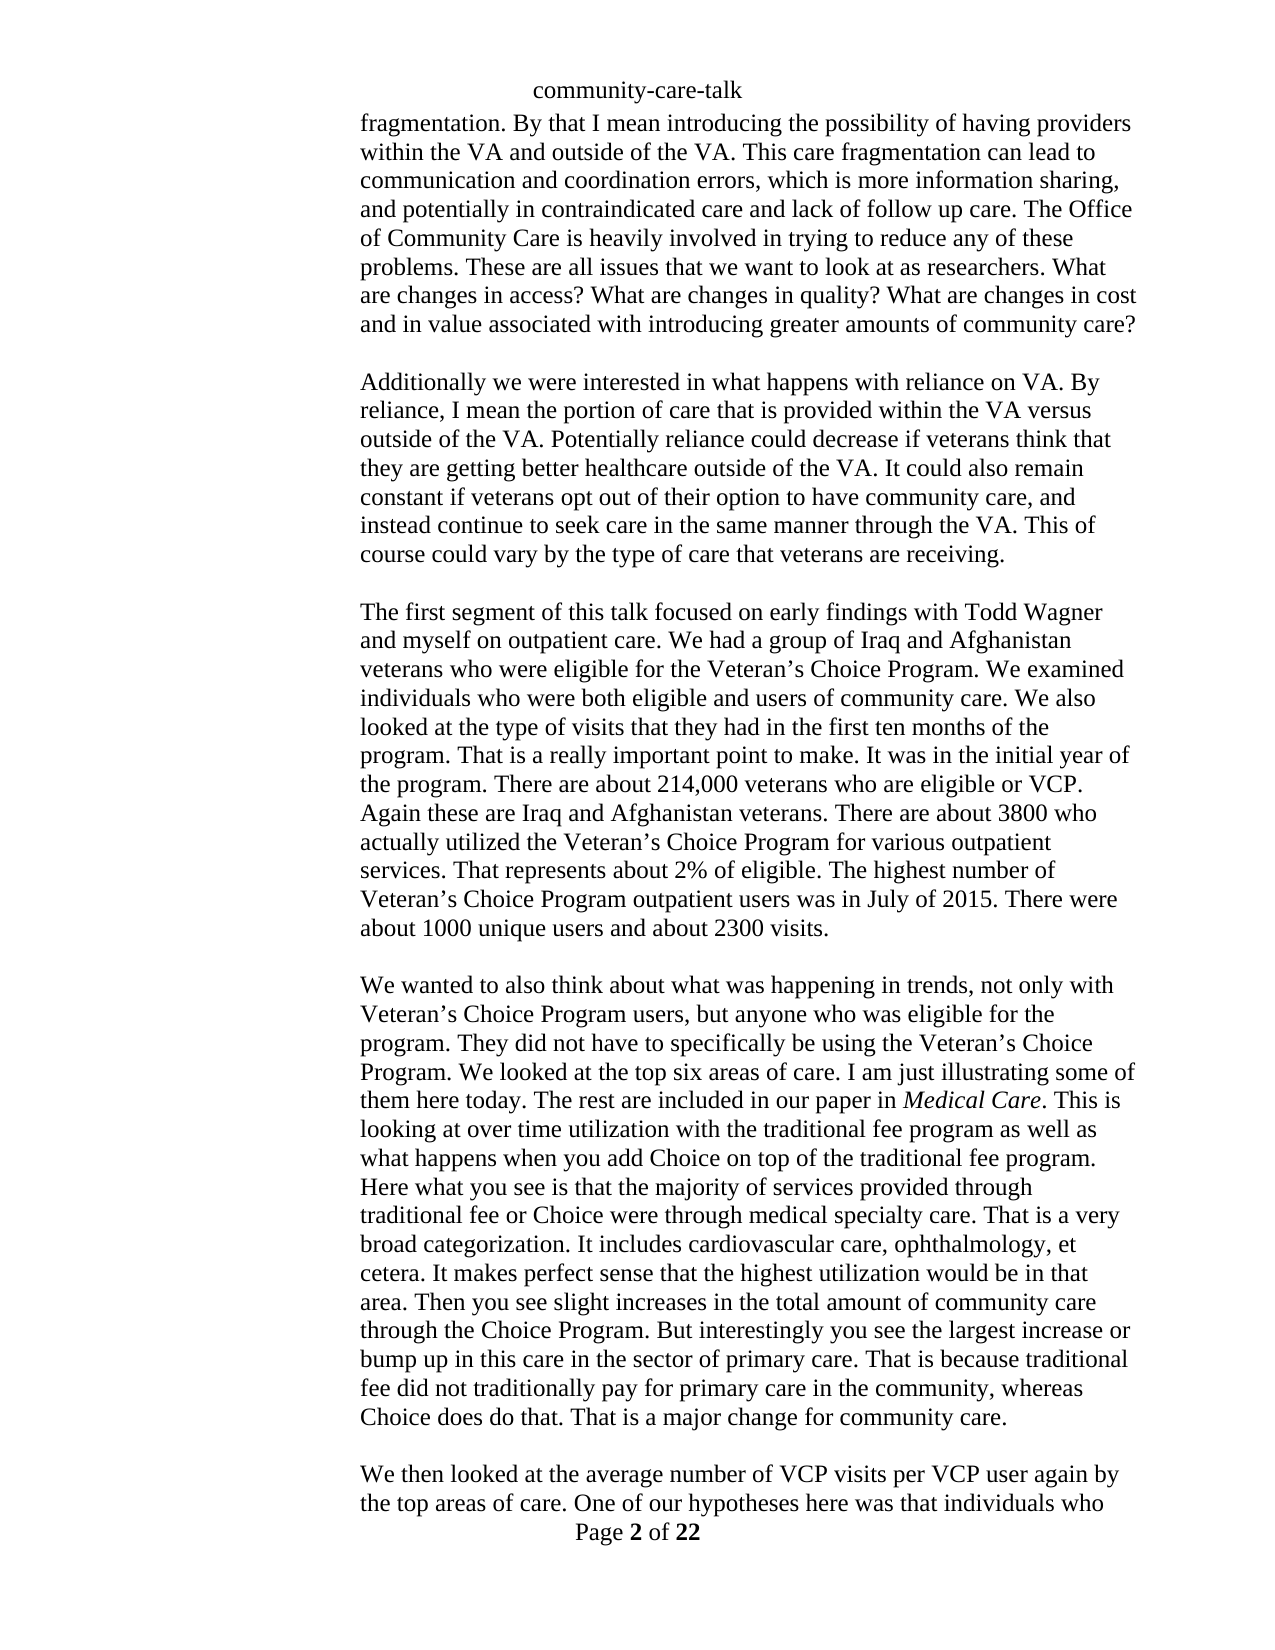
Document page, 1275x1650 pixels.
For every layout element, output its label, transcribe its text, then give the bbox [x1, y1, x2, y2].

text We wanted to also think about what was happening in trends, not only with Veteran’s Choice Program users, but anyone who was eligible for the program. They did not have to specifically be using the Veteran’s Choice Program. We looked at the top six areas of care. I am just illustrating some of them here today. The rest are included in our paper in Medical Care. This is looking at over time utilization with the traditional fee program as well as what happens when you add Choice on top of the traditional fee program. Here what you see is that the majority of services provided through traditional fee or Choice were through medical specialty care. That is a very broad categorization. It includes cardiovascular care, ophthalmology, et cetera. It makes perfect sense that the highest utilization would be in that area. Then you see slight increases in the total amount of community care through the Choice Program. But interestingly you see the largest increase or bump up in this care in the sector of primary care. That is because traditional fee did not traditionally pay for primary care in the community, whereas Choice does do that. That is a major change for community care. [360, 971, 1140, 1431]
text The first segment of this talk focused on early findings with Todd Wagner and myself on outpatient care. We had a group of Iraq and Afghanistan veterans who were eligible for the Veteran’s Choice Program. We examined individuals who were both eligible and users of community care. We also looked at the type of visits that they had in the first ten months of the program. That is a really important point to make. It was in the initial year of the program. There are about 214,000 veterans who are eligible or VCP. Again these are Iraq and Afghanistan veterans. There are about 3800 who actually utilized the Veteran’s Choice Program for various outpatient services. That represents about 2% of eligible. The highest number of Veteran’s Choice Program outpatient users was in July of 2015. There were about 1000 unique users and about 2300 visits. [360, 597, 1140, 942]
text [360, 1459, 1140, 1517]
text Additionally we were interested in what happens with reliance on VA. By reliance, I mean the portion of care that is provided within the VA versus outside of the VA. Potentially reliance could decrease if veterans think that they are getting better healthcare outside of the VA. It could also remain constant if veterans opt out of their option to have community care, and instead continue to seek care in the same manner through the VA. This of course could vary by the type of care that veterans are receiving. [360, 367, 1140, 568]
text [360, 108, 1140, 338]
